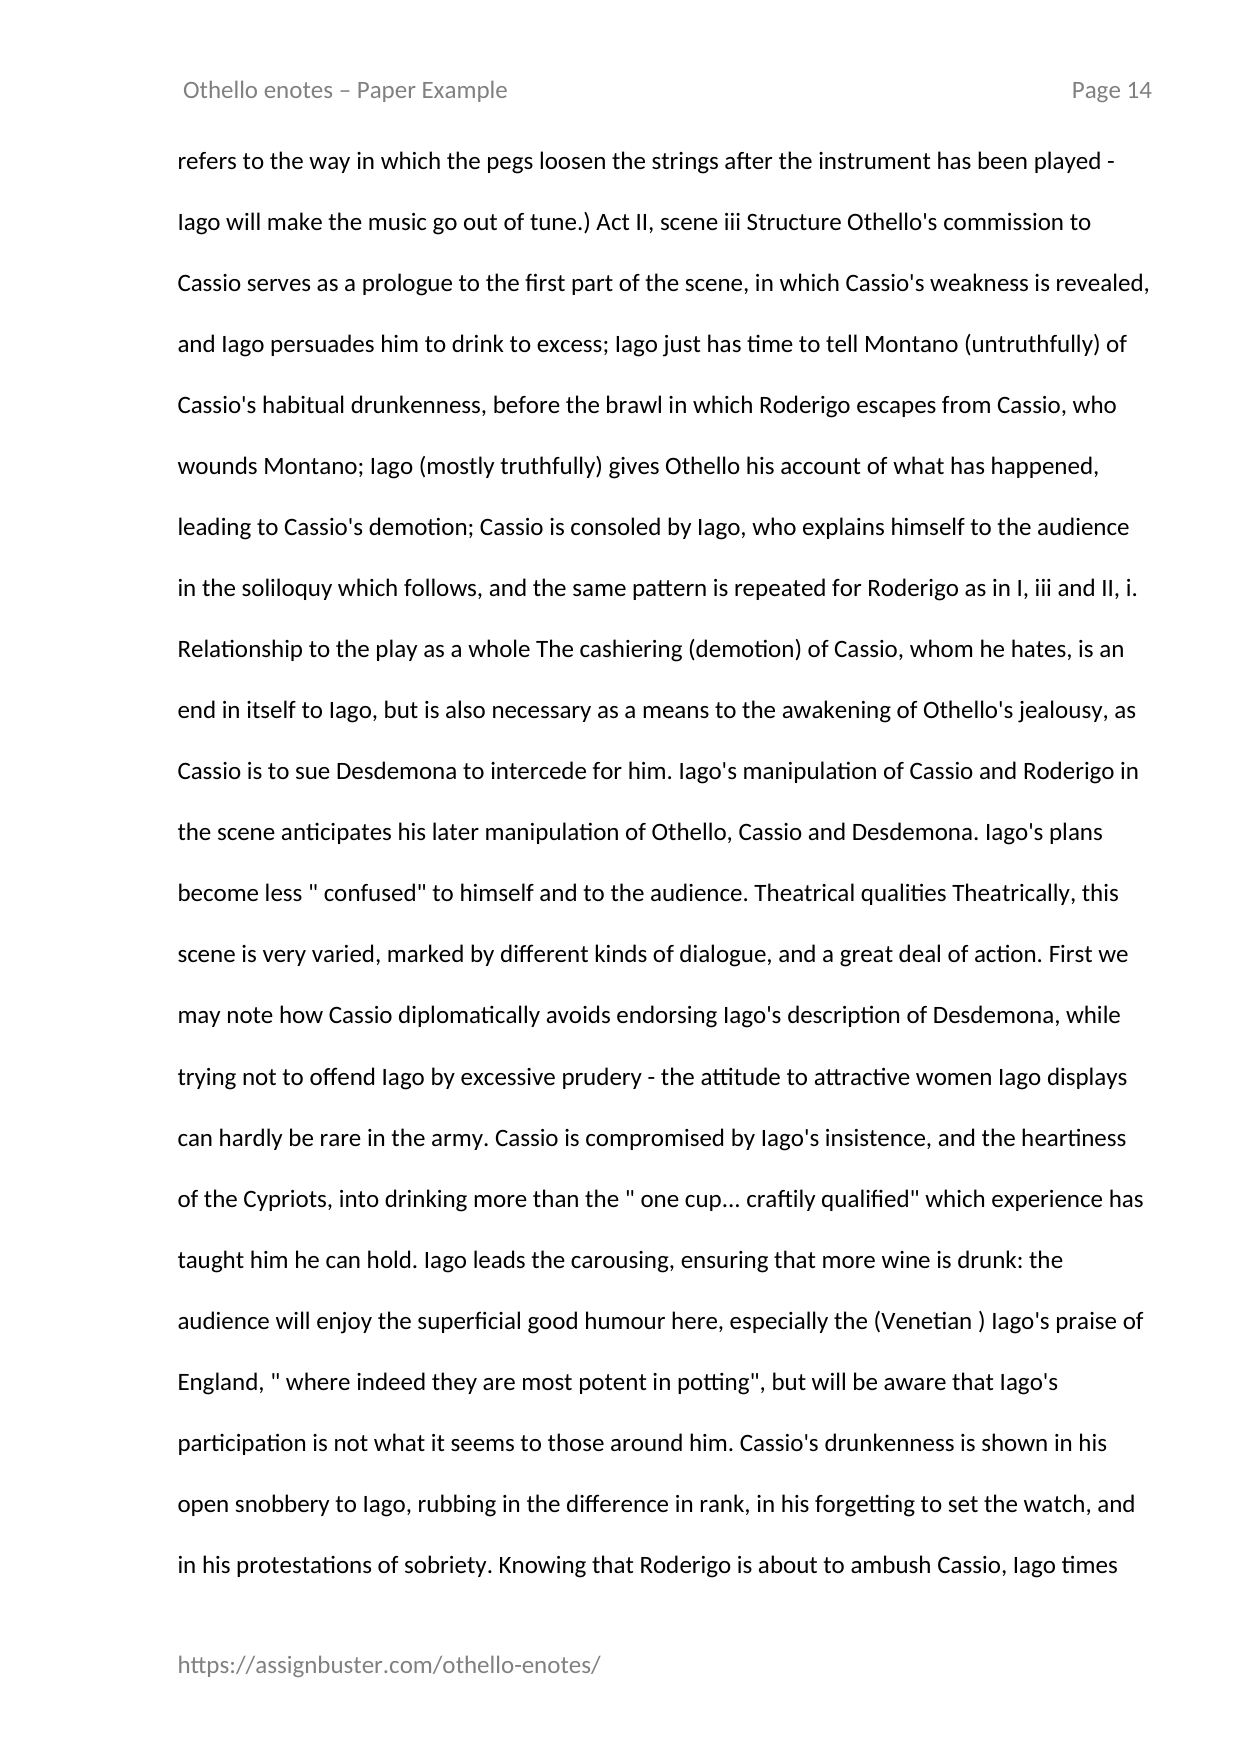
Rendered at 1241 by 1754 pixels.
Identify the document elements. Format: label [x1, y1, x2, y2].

text [177, 145, 1152, 1579]
